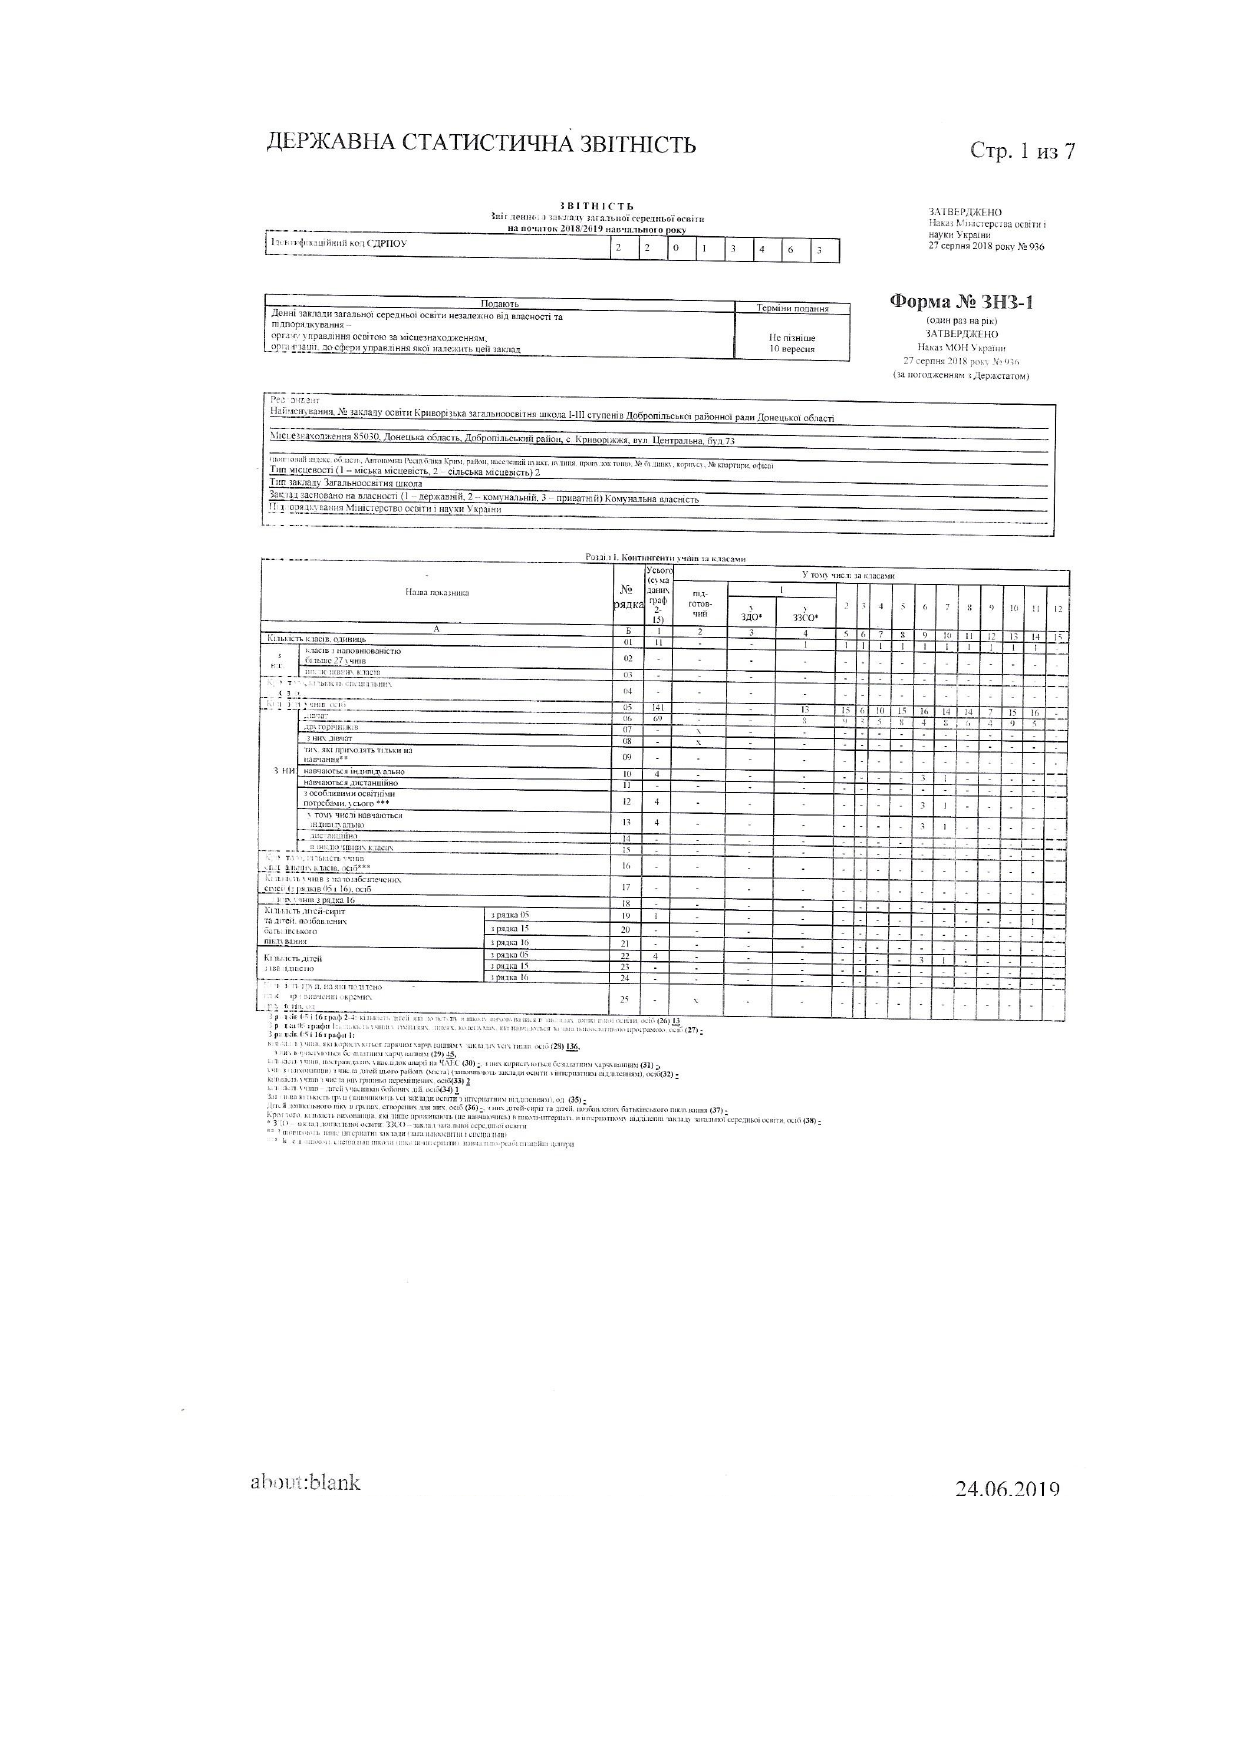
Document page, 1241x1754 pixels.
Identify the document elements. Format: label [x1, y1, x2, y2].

picture [177, 118, 1152, 1496]
